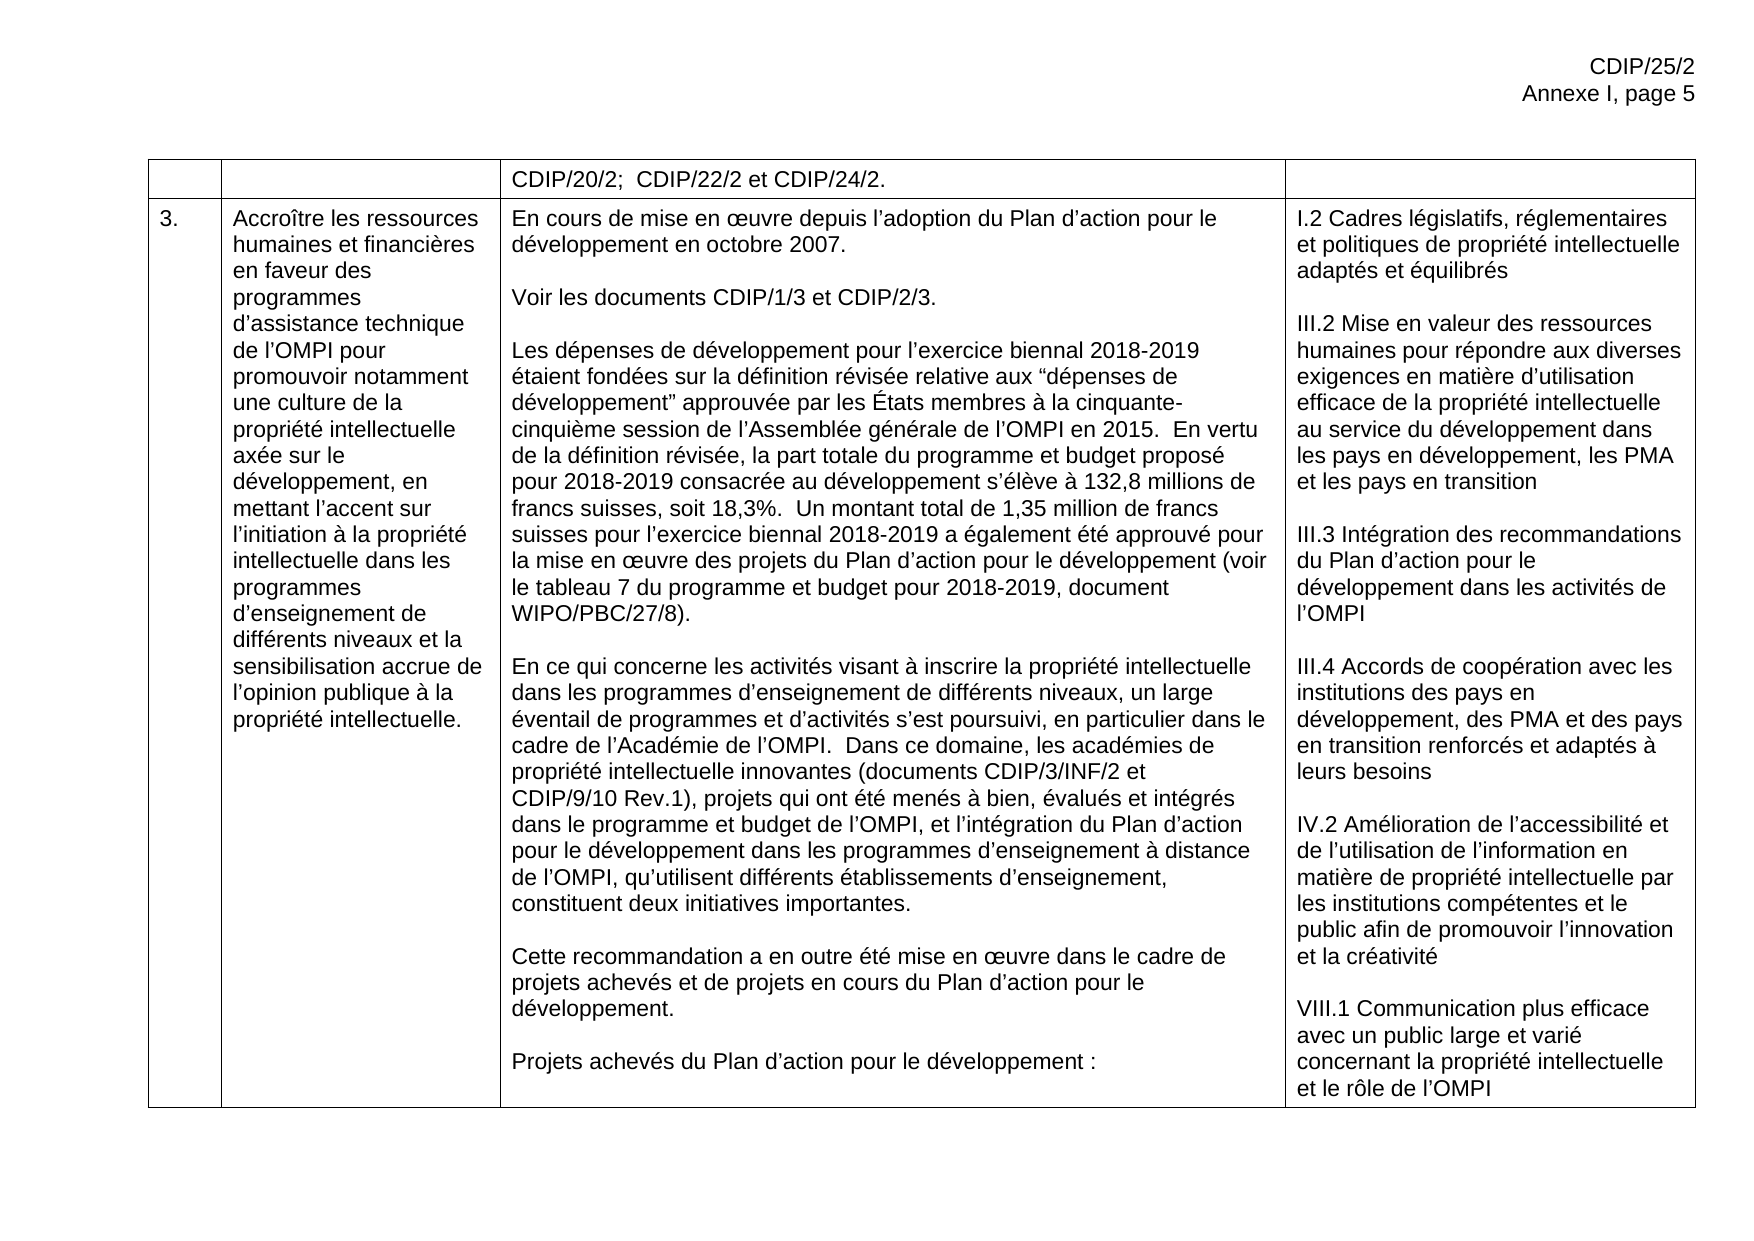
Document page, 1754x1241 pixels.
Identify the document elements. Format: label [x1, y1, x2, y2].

table_cell [222, 160, 500, 198]
table_cell [149, 199, 221, 1107]
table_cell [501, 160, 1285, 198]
table_cell [1286, 199, 1695, 1107]
table_cell [149, 160, 221, 198]
table_cell [501, 199, 1285, 1107]
table_cell [222, 199, 500, 1107]
table_cell [1286, 160, 1695, 198]
